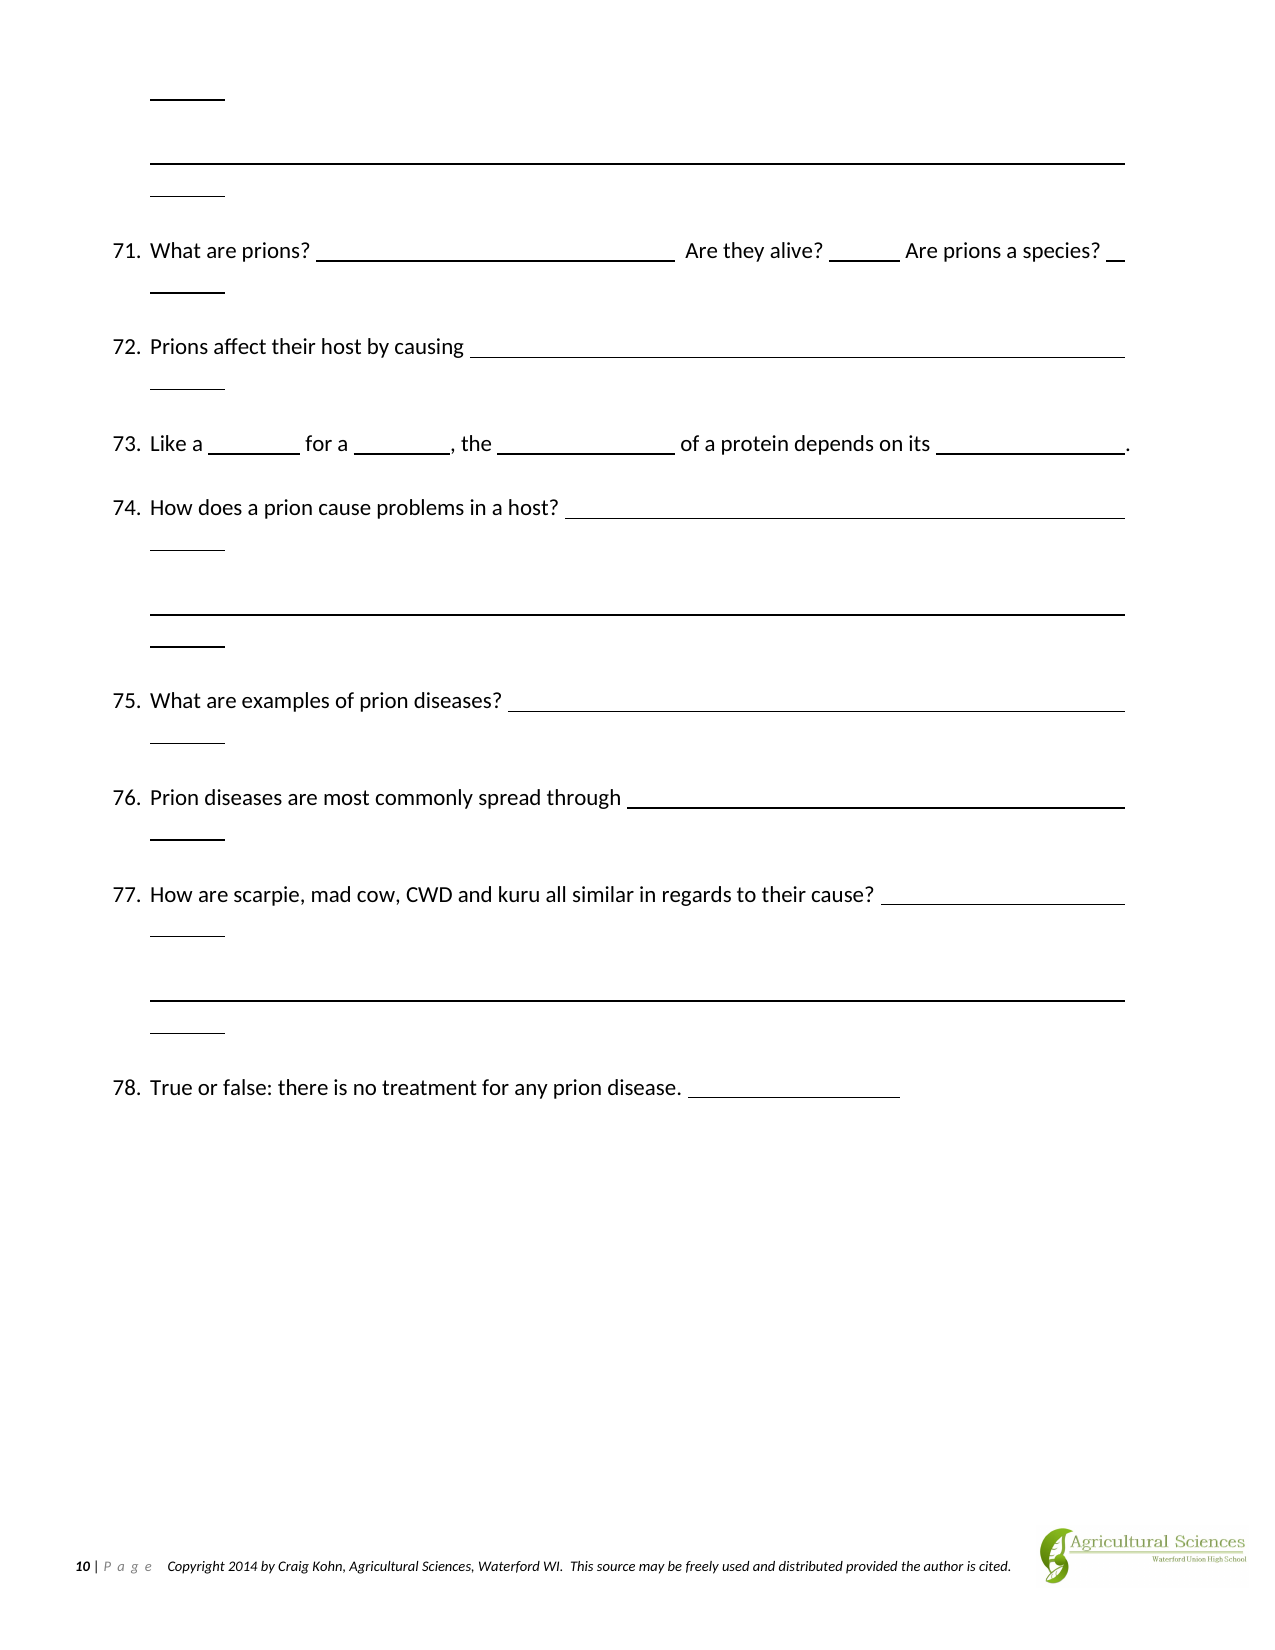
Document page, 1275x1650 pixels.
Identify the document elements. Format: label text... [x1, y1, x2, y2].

list Prions affect their host by causing [112, 332, 1200, 425]
list True or false: there is no treatment for any prion disease. [112, 1073, 1200, 1101]
list How are scarpie, mad cow, CWD and kuru all similar in regards to their cause? [112, 880, 1200, 1069]
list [112, 75, 1200, 232]
list Like a for a , the of a protein depends on its . [112, 429, 1200, 489]
list What are examples of prion diseases? [112, 687, 1200, 779]
picture [1036, 1525, 1249, 1588]
list What are prions? Are they alive? Are prions a species? [112, 236, 1200, 328]
list How does a prion cause problems in a host? [112, 493, 1200, 682]
list Prion diseases are most commonly spread through [112, 783, 1200, 876]
